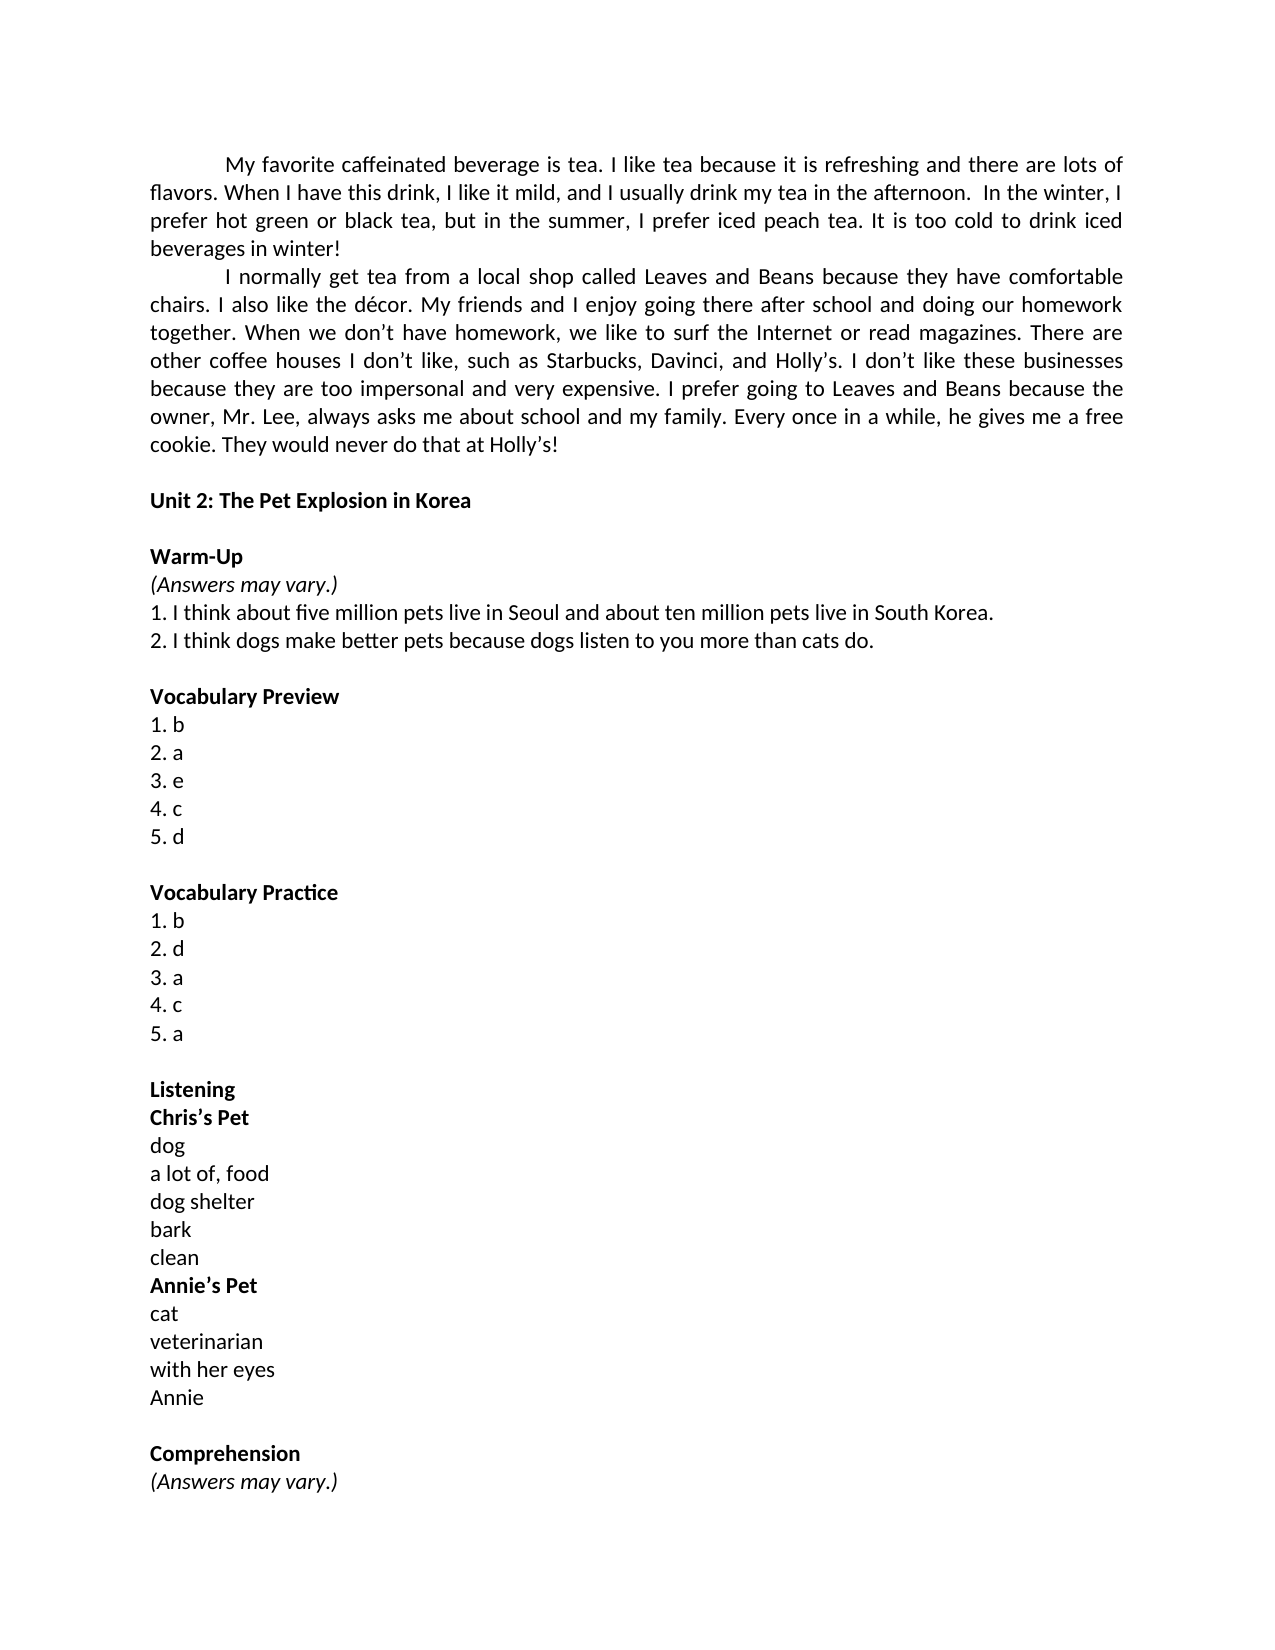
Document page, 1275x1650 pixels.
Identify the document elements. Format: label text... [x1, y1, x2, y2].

text 3. e [150, 766, 1125, 794]
text Vocabulary Practice [150, 878, 1125, 907]
text bark [150, 1215, 1125, 1243]
text 2. d [150, 934, 1125, 963]
text My favorite caffeinated beverage is tea. I like tea because it is refreshing and there are lots of flavors. When I have this drink, I like it mild, and I usually drink my tea in the afternoon. In the winter, I prefer hot green or black tea, but in the summer, I prefer iced peach tea. It is too cold to drink iced beverages in winter! [150, 150, 1125, 262]
text 1. I think about five million pets live in Seoul and about ten million pets live in South Korea. [150, 598, 1125, 626]
text clean [150, 1243, 1125, 1271]
text 5. d [150, 822, 1125, 851]
text 3. a [150, 963, 1125, 991]
text 5. a [150, 1019, 1125, 1047]
text cat [150, 1299, 1125, 1327]
text Warm-Up [150, 542, 1125, 570]
text 1. b [150, 710, 1125, 738]
text 2. I think dogs make better pets because dogs listen to you more than cats do. [150, 626, 1125, 654]
text veterinarian [150, 1327, 1125, 1355]
text 1. b [150, 907, 1125, 934]
text Vocabulary Preview [150, 682, 1125, 710]
text with her eyes [150, 1355, 1125, 1383]
text Unit 2: The Pet Explosion in Korea [150, 486, 1125, 514]
text (Answers may vary.) [150, 1467, 1125, 1495]
text 4. c [150, 794, 1125, 822]
text Annie’s Pet [150, 1271, 1125, 1299]
text 2. a [150, 738, 1125, 766]
text a lot of, food [150, 1159, 1125, 1187]
text Annie [150, 1383, 1125, 1411]
text Chris’s Pet [150, 1103, 1125, 1131]
text I normally get tea from a local shop called Leaves and Beans because they have comfortable chairs. I also like the décor. My friends and I enjoy going there after school and doing our homework together. When we don’t have homework, we like to surf the Internet or read magazines. There are other coffee houses I don’t like, such as Starbucks, Davinci, and Holly’s. I don’t like these businesses because they are too impersonal and very expensive. I prefer going to Leaves and Beans because the owner, Mr. Lee, always asks me about school and my family. Every once in a while, he gives me a free cookie. They would never do that at Holly’s! [150, 262, 1125, 458]
text dog shelter [150, 1187, 1125, 1215]
text dog [150, 1131, 1125, 1159]
text (Answers may vary.) [150, 570, 1125, 598]
text Listening [150, 1075, 1125, 1103]
text Comprehension [150, 1439, 1125, 1467]
text 4. c [150, 991, 1125, 1019]
